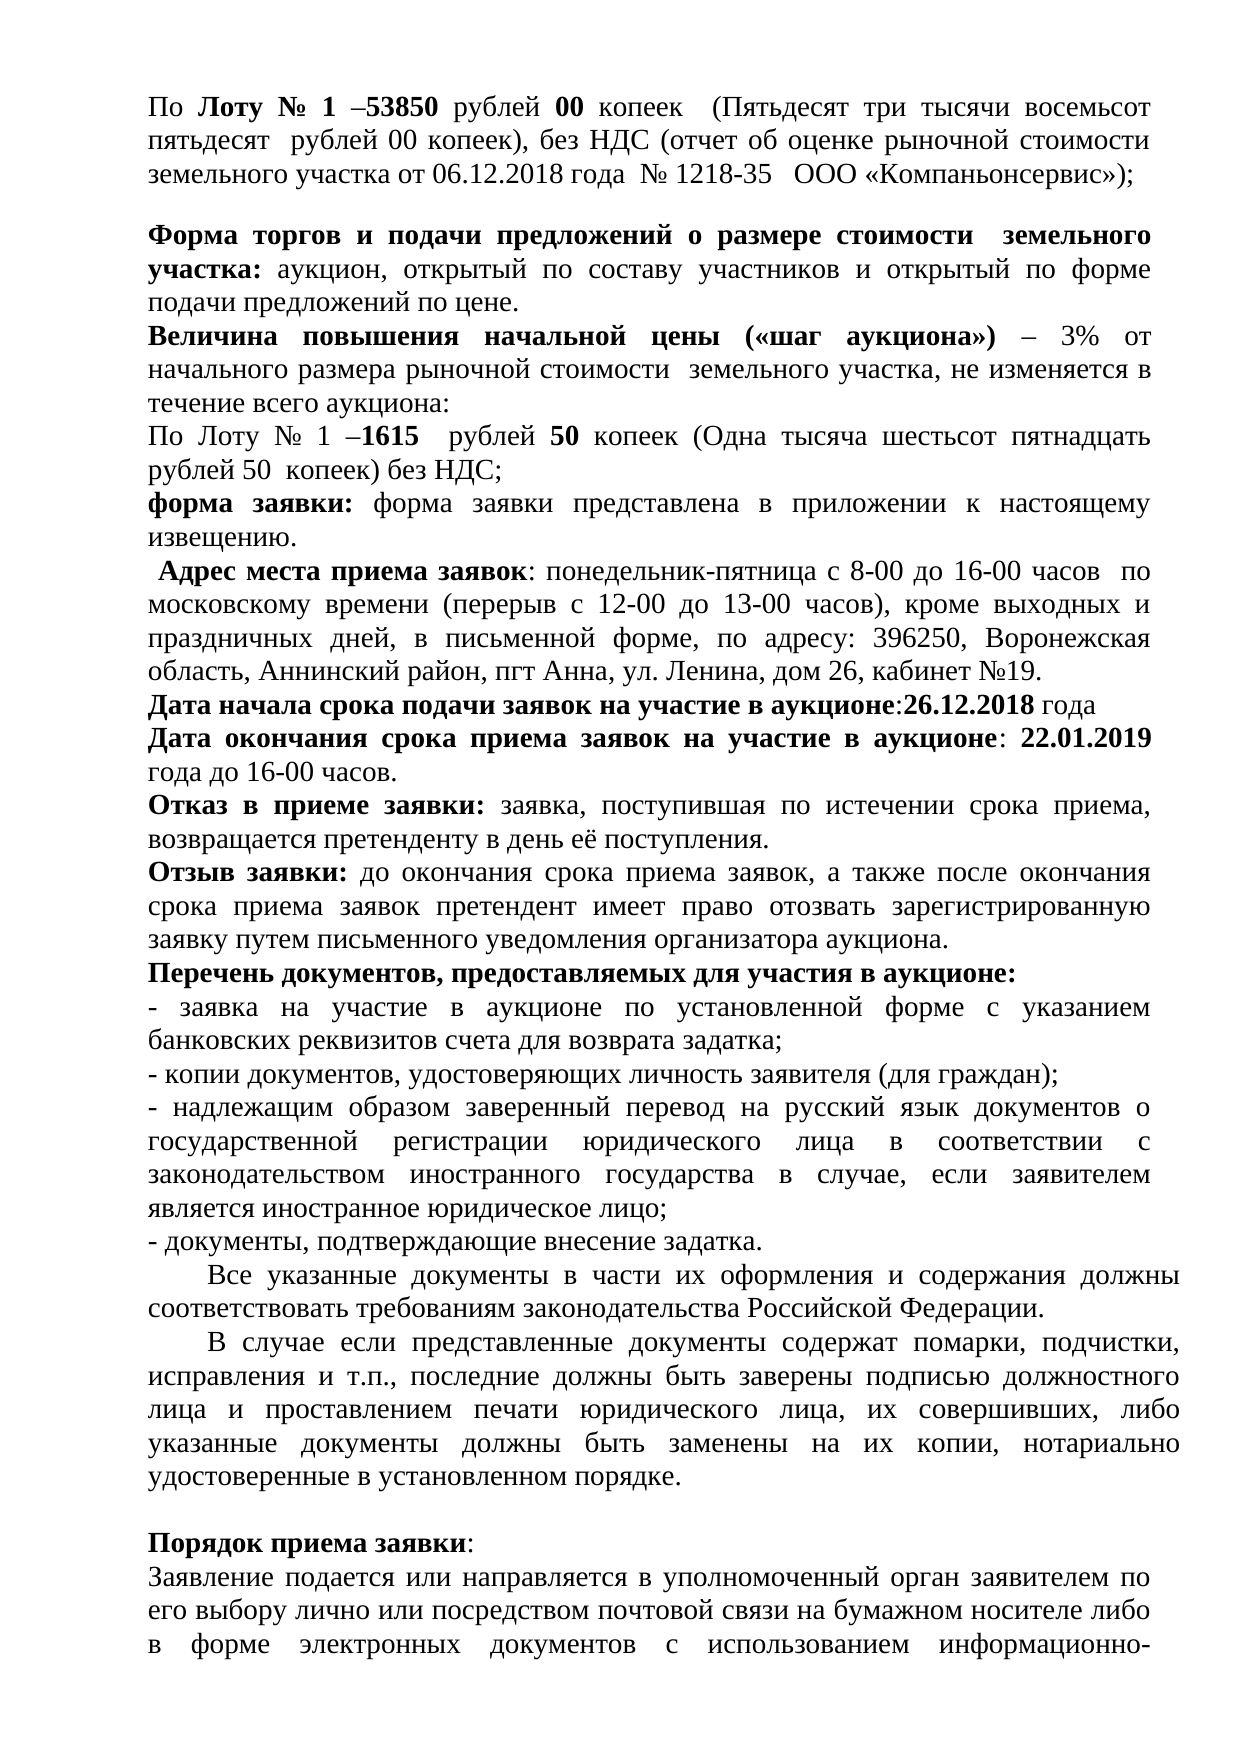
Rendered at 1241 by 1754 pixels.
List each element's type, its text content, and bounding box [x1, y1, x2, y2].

text Перечень документов, предоставляемых для участия в аукционе: [148, 955, 1152, 989]
text В случае если представленные документы содержат помарки, подчистки, исправления и т.п., последние должны быть заверены подписью должностного лица и проставлением печати юридического лица, их совершивших, либо указанные документы должны быть заменены на их копии, нотариально удостоверенные в установленном порядке. [148, 1324, 1181, 1492]
text Все указанные документы в части их оформления и содержания должны соответствовать требованиям законодательства Российской Федерации. [148, 1257, 1181, 1324]
text Отзыв заявки: до окончания срока приема заявок, а также после окончания срока приема заявок претендент имеет право отозвать зарегистрированную заявку путем письменного уведомления организатора аукциона. [148, 854, 1152, 955]
text Порядок приема заявки: [148, 1525, 1152, 1559]
text Отказ в приеме заявки: заявка, поступившая по истечении срока приема, возвращается претенденту в день её поступления. [148, 787, 1152, 854]
text По Лоту № 1 –53850 рублей 00 копеек (Пятьдесят три тысячи восемьсот пятьдесят рублей 00 копеек), без НДС (отчет об оценке рыночной стоимости земельного участка от 06.12.2018 года № 1218-35 ООО «Компаньонсервис»); [148, 89, 1152, 189]
text Адрес места приема заявок: понедельник-пятница с 8-00 до 16-00 часов по московскому времени (перерыв с 12-00 до 13-00 часов), кроме выходных и праздничных дней, в письменной форме, по адресу: 396250, Воронежская область, Аннинский район, пгт Анна, ул. Ленина, дом 26, кабинет №19. [148, 553, 1152, 687]
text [148, 1559, 1152, 1659]
text форма заявки: форма заявки представлена в приложении к настоящему извещению. [148, 486, 1152, 553]
text - надлежащим образом заверенный перевод на русский язык документов о государственной регистрации юридического лица в соответствии с законодательством иностранного государства в случае, если заявителем является иностранное юридическое лицо; [148, 1089, 1152, 1223]
text По Лоту № 1 –1615 рублей 50 копеек (Одна тысяча шестьсот пятнадцать рублей 50 копеек) без НДС; [148, 418, 1152, 486]
text Форма торгов и подачи предложений о размере стоимости земельного участка: аукцион, открытый по составу участников и открытый по форме подачи предложений по цене. [148, 217, 1152, 318]
text - копии документов, удостоверяющих личность заявителя (для граждан); [148, 1056, 1152, 1089]
text - документы, подтверждающие внесение задатка. [148, 1223, 1152, 1257]
text Дата начала срока подачи заявок на участие в аукционе:26.12.2018 года [148, 687, 1152, 720]
text - заявка на участие в аукционе по установленной форме с указанием банковских реквизитов счета для возврата задатка; [148, 989, 1152, 1056]
text Величина повышения начальной цены («шаг аукциона») – 3% от начального размера рыночной стоимости земельного участка, не изменяется в течение всего аукциона: [148, 318, 1152, 418]
text Дата окончания срока приема заявок на участие в аукционе: 22.01.2019 года до 16-00 часов. [148, 720, 1152, 787]
